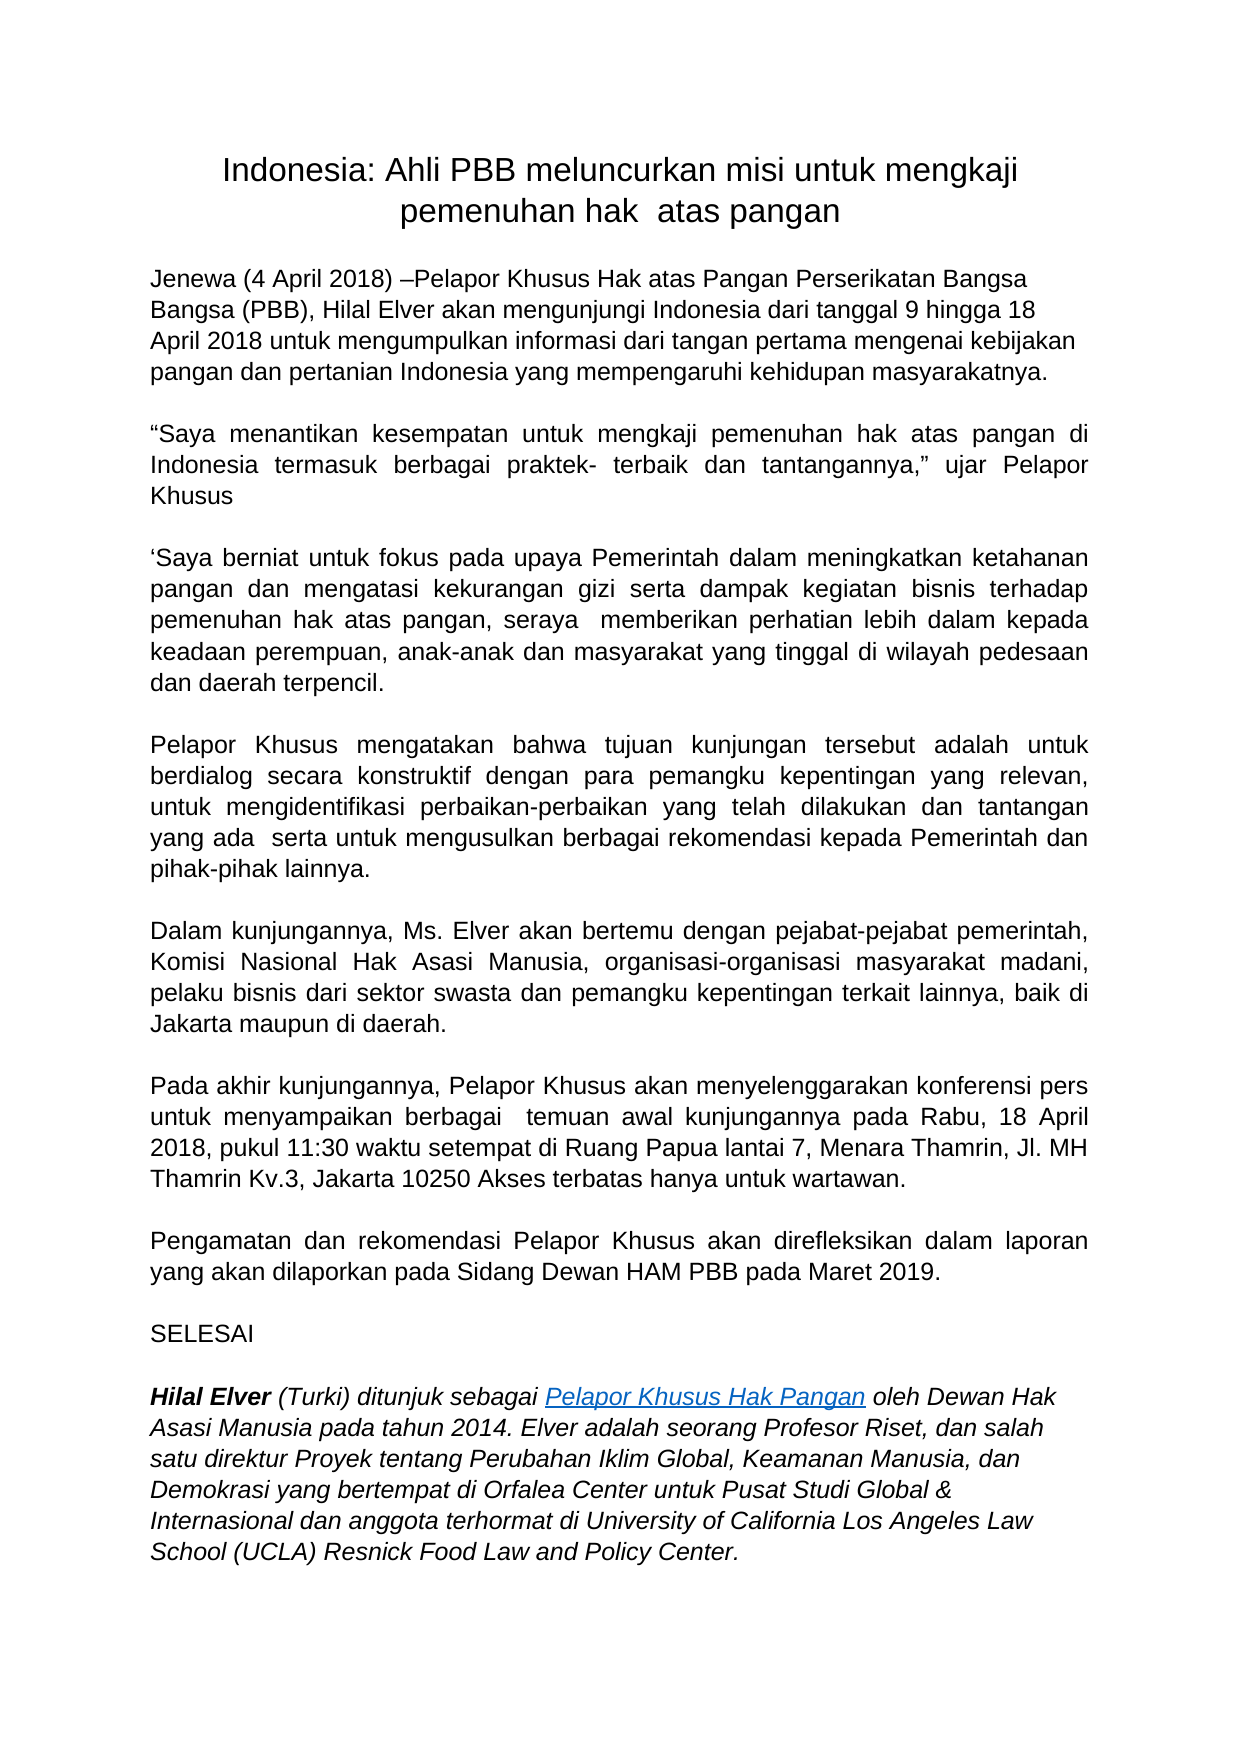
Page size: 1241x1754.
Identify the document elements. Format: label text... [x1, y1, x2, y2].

text Pengamatan dan rekomendasi Pelapor Khusus akan direfleksikan dalam laporan yang akan dilaporkan pada Sidang Dewan HAM PBB pada Maret 2019. [150, 1226, 1090, 1286]
text SELESAI [150, 1319, 1090, 1348]
text “Saya menantikan kesempatan untuk mengkaji pemenuhan hak atas pangan di Indonesia termasuk berbagai praktek- terbaik dan tantangannya,” ujar Pelapor Khusus [150, 419, 1090, 510]
text Pada akhir kunjungannya, Pelapor Khusus akan menyelenggarakan konferensi pers untuk menyampaikan berbagai temuan awal kunjungannya pada Rabu, 18 April 2018, pukul 11:30 waktu setempat di Ruang Papua lantai 7, Menara Thamrin, Jl. MH Thamrin Kv.3, Jakarta 10250 Akses terbatas hanya untuk wartawan. [150, 1071, 1090, 1193]
text Indonesia: Ahli PBB meluncurkan misi untuk mengkaji pemenuhan hak atas pangan [150, 150, 1090, 230]
text Pelapor Khusus mengatakan bahwa tujuan kunjungan tersebut adalah untuk berdialog secara konstruktif dengan para pemangku kepentingan yang relevan, untuk mengidentifikasi perbaikan-perbaikan yang telah dilakukan dan tantangan yang ada serta untuk mengusulkan berbagai rekomendasi kepada Pemerintah dan pihak-pihak lainnya. [150, 729, 1090, 882]
text ‘Saya berniat untuk fokus pada upaya Pemerintah dalam meningkatkan ketahanan pangan dan mengatasi kekurangan gizi serta dampak kegiatan bisnis terhadap pemenuhan hak atas pangan, seraya memberikan perhatian lebih dalam kepada keadaan perempuan, anak-anak dan masyarakat yang tinggal di wilayah pedesaan dan daerah terpencil. [150, 543, 1090, 696]
text Jenewa (4 April 2018) –Pelapor Khusus Hak atas Pangan Perserikatan Bangsa Bangsa (PBB), Hilal Elver akan mengunjungi Indonesia dari tanggal 9 hingga 18 April 2018 untuk mengumpulkan informasi dari tangan pertama mengenai kebijakan pangan dan pertanian Indonesia yang mempengaruhi kehidupan masyarakatnya. [150, 264, 1090, 386]
text Hilal Elver (Turki) ditunjuk sebagai Pelapor Khusus Hak Pangan oleh Dewan Hak Asasi Manusia pada tahun 2014. Elver adalah seorang Profesor Riset, dan salah satu direktur Proyek tentang Perubahan Iklim Global, Keamanan Manusia, dan Demokrasi yang bertempat di Orfalea Center untuk Pusat Studi Global & Internasional dan anggota terhormat di University of California Los Angeles Law School (UCLA) Resnick Food Law and Policy Center. [150, 1381, 1090, 1565]
text Dalam kunjungannya, Ms. Elver akan bertemu dengan pejabat-pejabat pemerintah, Komisi Nasional Hak Asasi Manusia, organisasi-organisasi masyarakat madani, pelaku bisnis dari sektor swasta dan pemangku kepentingan terkait lainnya, baik di Jakarta maupun di daerah. [150, 916, 1090, 1038]
